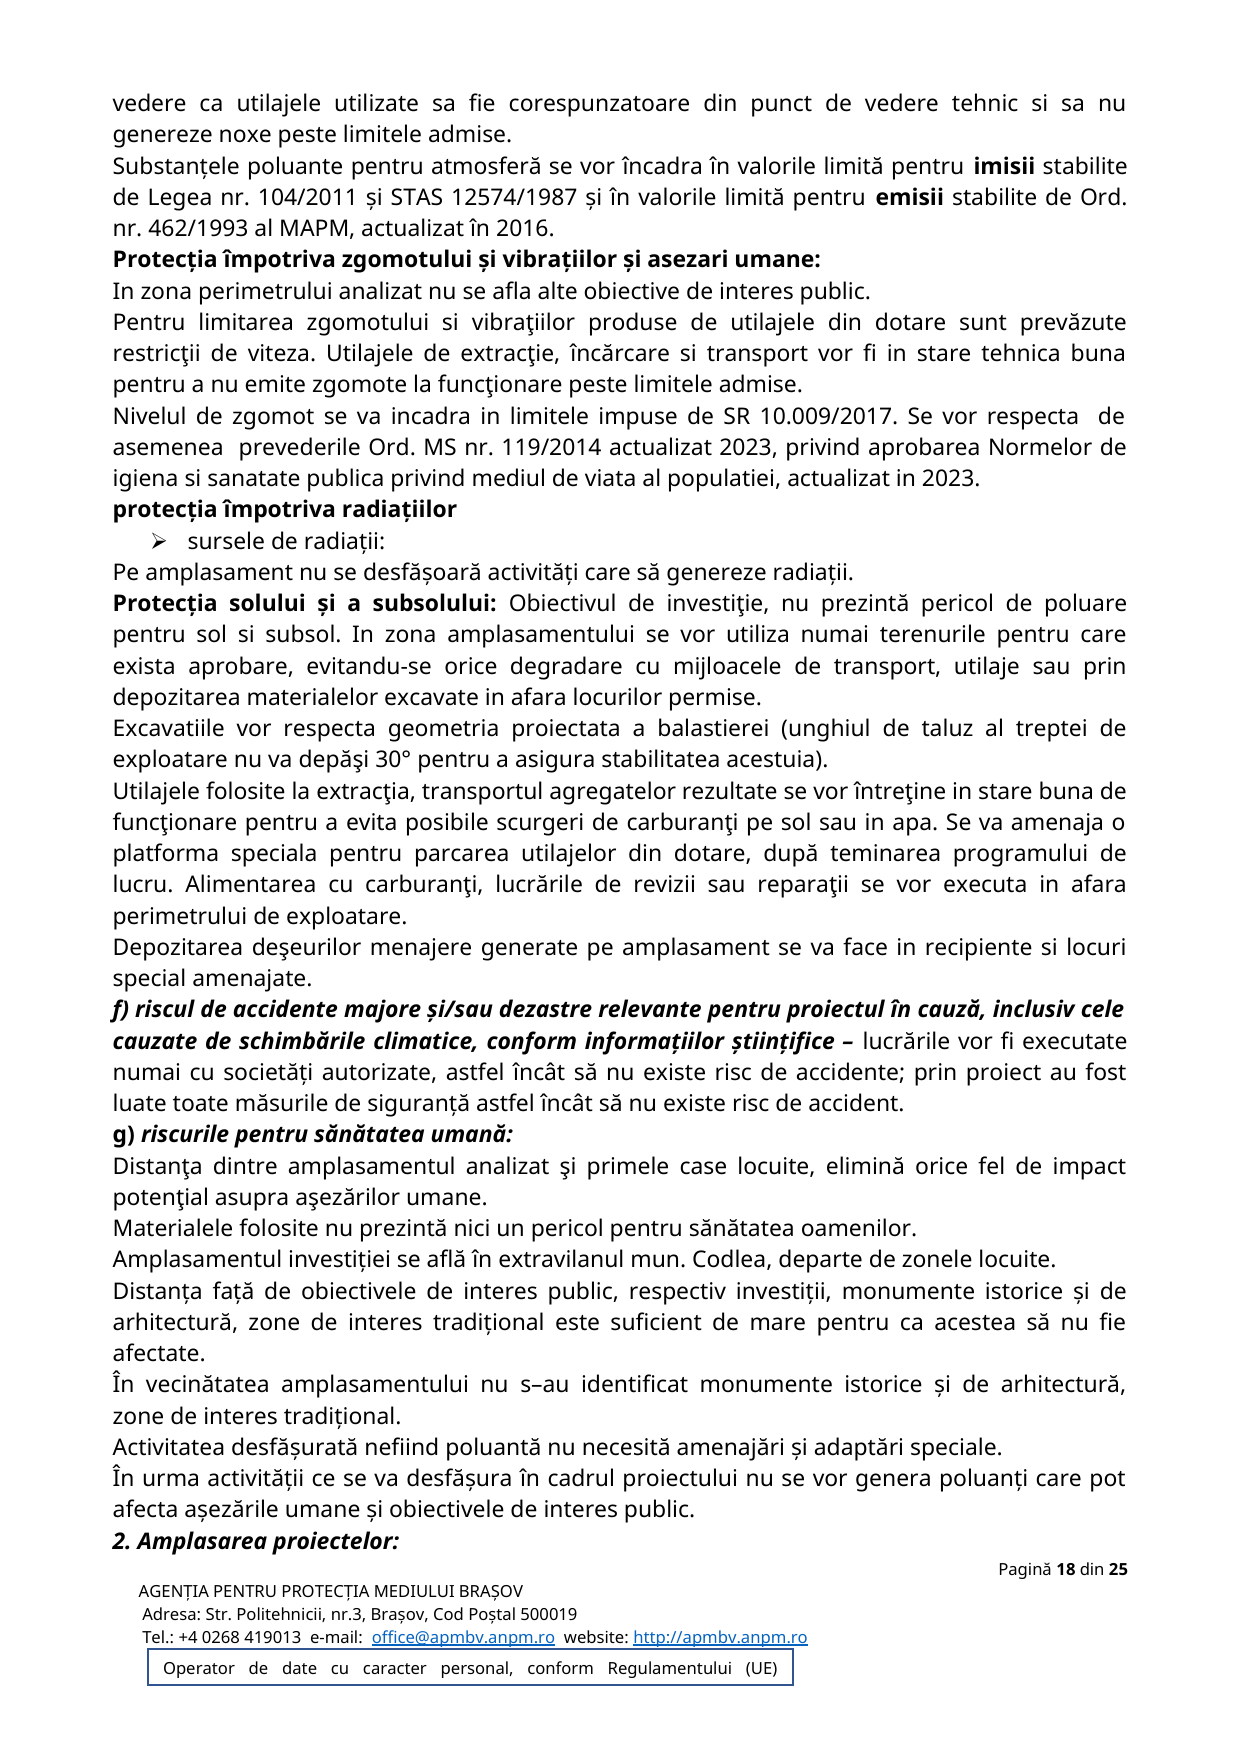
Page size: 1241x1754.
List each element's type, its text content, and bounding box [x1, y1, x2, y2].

list sursele de radiații: [150, 525, 1128, 556]
text Substanțele poluante pentru atmosferă se vor încadra în valorile limită pentru imisii stabilite de Legea nr. 104/2011 și STAS 12574/1987 și în valorile limită pentru emisii stabilite de Ord. nr. 462/1993 al MAPM, actualizat în 2016. [112, 150, 1128, 243]
text În urma activității ce se va desfășura în cadrul proiectului nu se vor genera poluanți care pot afecta așezările umane și obiectivele de interes public. [112, 1462, 1128, 1525]
text Excavatiile vor respecta geometria proiectata a balastierei (unghiul de taluz al treptei de exploatare nu va depăşi 30° pentru a asigura stabilitatea acestuia). [112, 712, 1128, 775]
text Pentru limitarea zgomotului si vibraţiilor produse de utilajele din dotare sunt prevăzute restricţii de viteza. Utilajele de extracţie, încărcare si transport vor fi in stare tehnica buna pentru a nu emite zgomote la funcţionare peste limitele admise. [112, 306, 1128, 400]
text g) riscurile pentru sănătatea umană: [112, 1118, 1128, 1150]
text Distanţa dintre amplasamentul analizat şi primele case locuite, elimină orice fel de impact potenţial asupra aşezărilor umane. [112, 1150, 1128, 1212]
text In zona perimetrului analizat nu se afla alte obiective de interes public. [112, 275, 1128, 306]
text Amplasamentul investiției se află în extravilanul mun. Codlea, departe de zonele locuite. [112, 1243, 1128, 1275]
text f) riscul de accidente majore și/sau dezastre relevante pentru proiectul în cauză, inclusiv cele cauzate de schimbările climatice, conform informațiilor științifice – lucrările vor fi executate numai cu societăți autorizate, astfel încât să nu existe risc de accidente; prin proiect au fost luate toate măsurile de siguranță astfel încât să nu existe risc de accident. [112, 993, 1128, 1118]
text Depozitarea deşeurilor menajere generate pe amplasament se va face in recipiente si locuri special amenajate. [112, 931, 1128, 993]
text Protecția împotriva zgomotului și vibrațiilor și asezari umane: [112, 243, 1128, 275]
text protecția împotriva radiațiilor [112, 493, 1128, 525]
text Pe amplasament nu se desfășoară activități care să genereze radiații. [112, 556, 1128, 587]
text 2. Amplasarea proiectelor: [112, 1525, 1128, 1556]
text În vecinătatea amplasamentului nu s–au identificat monumente istorice și de arhitectură, zone de interes tradițional. [112, 1368, 1128, 1431]
text Protecția solului și a subsolului: Obiectivul de investiţie, nu prezintă pericol de poluare pentru sol si subsol. In zona amplasamentului se vor utiliza numai terenurile pentru care exista aprobare, evitandu-se orice degradare cu mijloacele de transport, utilaje sau prin depozitarea materialelor excavate in afara locurilor permise. [112, 587, 1128, 712]
text Distanța față de obiectivele de interes public, respectiv investiții, monumente istorice și de arhitectură, zone de interes tradițional este suficient de mare pentru ca acestea să nu fie afectate. [112, 1275, 1128, 1368]
text Activitatea desfășurată nefiind poluantă nu necesită amenajări și adaptări speciale. [112, 1431, 1128, 1462]
text Nivelul de zgomot se va incadra in limitele impuse de SR 10.009/2017. Se vor respecta de asemenea prevederile Ord. MS nr. 119/2014 actualizat 2023, privind aprobarea Normelor de igiena si sanatate publica privind mediul de viata al populatiei, actualizat in 2023. [112, 400, 1128, 493]
text Utilajele folosite la extracţia, transportul agregatelor rezultate se vor întreţine in stare buna de funcţionare pentru a evita posibile scurgeri de carburanţi pe sol sau in apa. Se va amenaja o platforma speciala pentru parcarea utilajelor din dotare, după teminarea programului de lucru. Alimentarea cu carburanţi, lucrările de revizii sau reparaţii se vor executa in afara perimetrului de exploatare. [112, 775, 1128, 931]
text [112, 87, 1128, 150]
text Materialele folosite nu prezintă nici un pericol pentru sănătatea oamenilor. [112, 1212, 1128, 1243]
